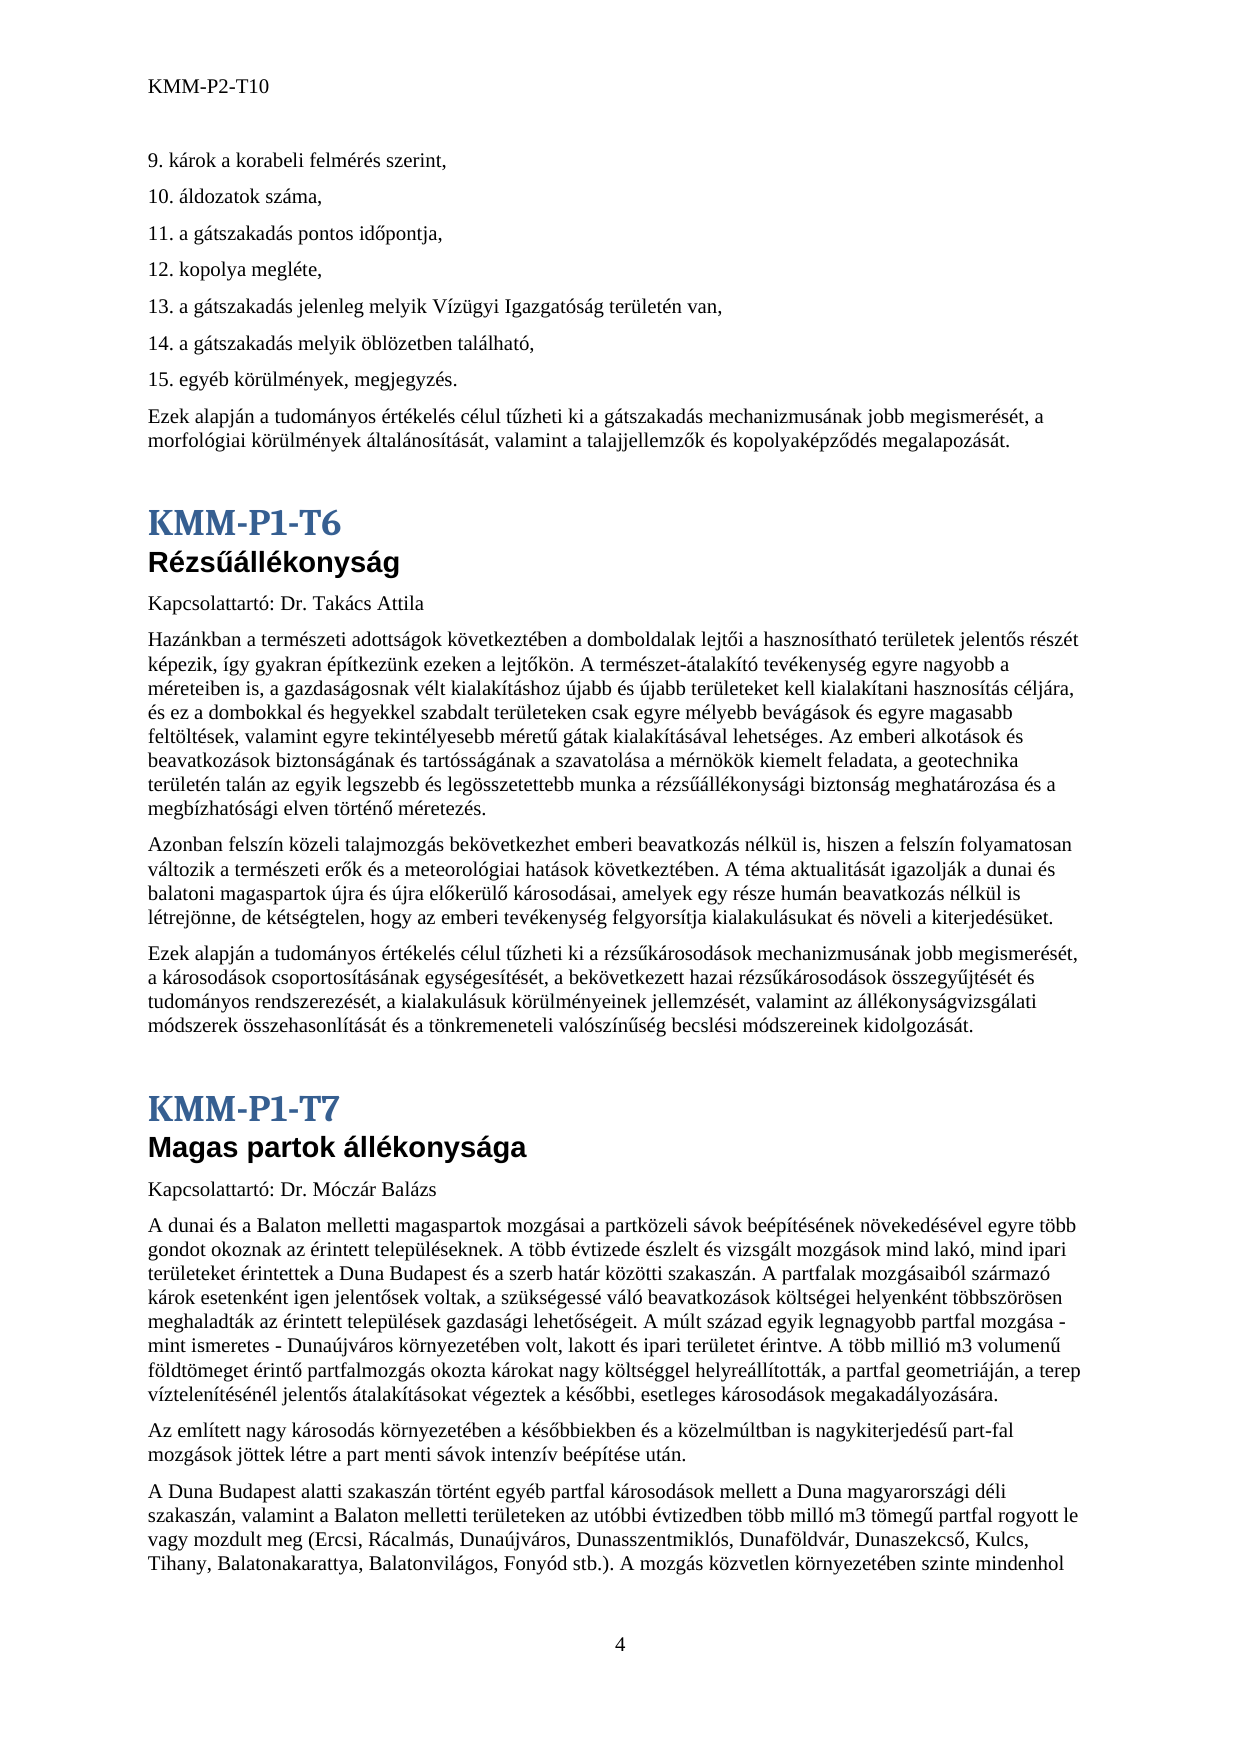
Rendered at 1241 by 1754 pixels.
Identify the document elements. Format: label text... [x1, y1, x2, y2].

text 10. áldozatok száma, [148, 184, 1093, 208]
text Ezek alapján a tudományos értékelés célul tűzheti ki a gátszakadás mechanizmusának jobb megismerését, a morfológiai körülmények általánosítását, valamint a talajjellemzők és kopolyaképződés megalapozását. [148, 403, 1093, 452]
text 9. károk a korabeli felmérés szerint, [148, 148, 1093, 172]
text Ezek alapján a tudományos értékelés célul tűzheti ki a rézsűkárosodások mechanizmusának jobb megismerését, a károsodások csoportosításának egységesítését, a bekövetkezett hazai rézsűkárosodások összegyűjtését és tudományos rendszerezését, a kialakulásuk körülményeinek jellemzését, valamint az állékonyságvizsgálati módszerek összehasonlítását és a tönkremeneteli valószínűség becslési módszereinek kidolgozását. [148, 941, 1093, 1037]
text Magas partok állékonysága [148, 1131, 1093, 1164]
text Kapcsolattartó: Dr. Takács Attila [148, 591, 1093, 615]
text 11. a gátszakadás pontos időpontja, [148, 221, 1093, 245]
text 15. egyéb körülmények, megjegyzés. [148, 367, 1093, 391]
text Az említett nagy károsodás környezetében a későbbiekben és a közelmúltban is nagykiterjedésű part-fal mozgások jöttek létre a part menti sávok intenzív beépítése után. [148, 1418, 1093, 1466]
text A dunai és a Balaton melletti magaspartok mozgásai a partközeli sávok beépítésének növekedésével egyre több gondot okoznak az érintett településeknek. A több évtizede észlelt és vizsgált mozgások mind lakó, mind ipari területeket érintettek a Duna Budapest és a szerb határ közötti szakaszán. A partfalak mozgásaiból származó károk esetenként igen jelentősek voltak, a szükségessé váló beavatkozások költségei helyenként többszörösen meghaladták az érintett települések gazdasági lehetőségeit. A múlt század egyik legnagyobb partfal mozgása - mint ismeretes - Dunaújváros környezetében volt, lakott és ipari területet érintve. A több millió m3 volumenű földtömeget érintő partfalmozgás okozta károkat nagy költséggel helyreállították, a partfal geometriáján, a terep víztelenítésénél jelentős átalakításokat végeztek a későbbi, esetleges károsodások megakadályozására. [148, 1213, 1093, 1406]
subtitle KMM-P1-T7 [148, 1087, 1093, 1131]
text Hazánkban a természeti adottságok következtében a domboldalak lejtői a hasznosítható területek jelentős részét képezik, így gyakran építkezünk ezeken a lejtőkön. A természet-átalakító tevékenység egyre nagyobb a méreteiben is, a gazdaságosnak vélt kialakításhoz újabb és újabb területeket kell kialakítani hasznosítás céljára, és ez a dombokkal és hegyekkel szabdalt területeken csak egyre mélyebb bevágások és egyre magasabb feltöltések, valamint egyre tekintélyesebb méretű gátak kialakításával lehetséges. Az emberi alkotások és beavatkozások biztonságának és tartósságának a szavatolása a mérnökök kiemelt feladata, a geotechnika területén talán az egyik legszebb és legösszetettebb munka a rézsűállékonysági biztonság meghatározása és a megbízhatósági elven történő méretezés. [148, 627, 1093, 820]
text Azonban felszín közeli talajmozgás bekövetkezhet emberi beavatkozás nélkül is, hiszen a felszín folyamatosan változik a természeti erők és a meteorológiai hatások következtében. A téma aktualitását igazolják a dunai és balatoni magaspartok újra és újra előkerülő károsodásai, amelyek egy része humán beavatkozás nélkül is létrejönne, de kétségtelen, hogy az emberi tevékenység felgyorsítja kialakulásukat és növeli a kiterjedésüket. [148, 832, 1093, 929]
text Rézsűállékonyság [148, 545, 1093, 578]
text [148, 1479, 1093, 1575]
subtitle KMM-P1-T6 [148, 502, 1093, 545]
text 14. a gátszakadás melyik öblözetben található, [148, 330, 1093, 354]
text 12. kopolya megléte, [148, 257, 1093, 281]
text Kapcsolattartó: Dr. Móczár Balázs [148, 1177, 1093, 1201]
text 13. a gátszakadás jelenleg melyik Vízügyi Igazgatóság területén van, [148, 294, 1093, 318]
